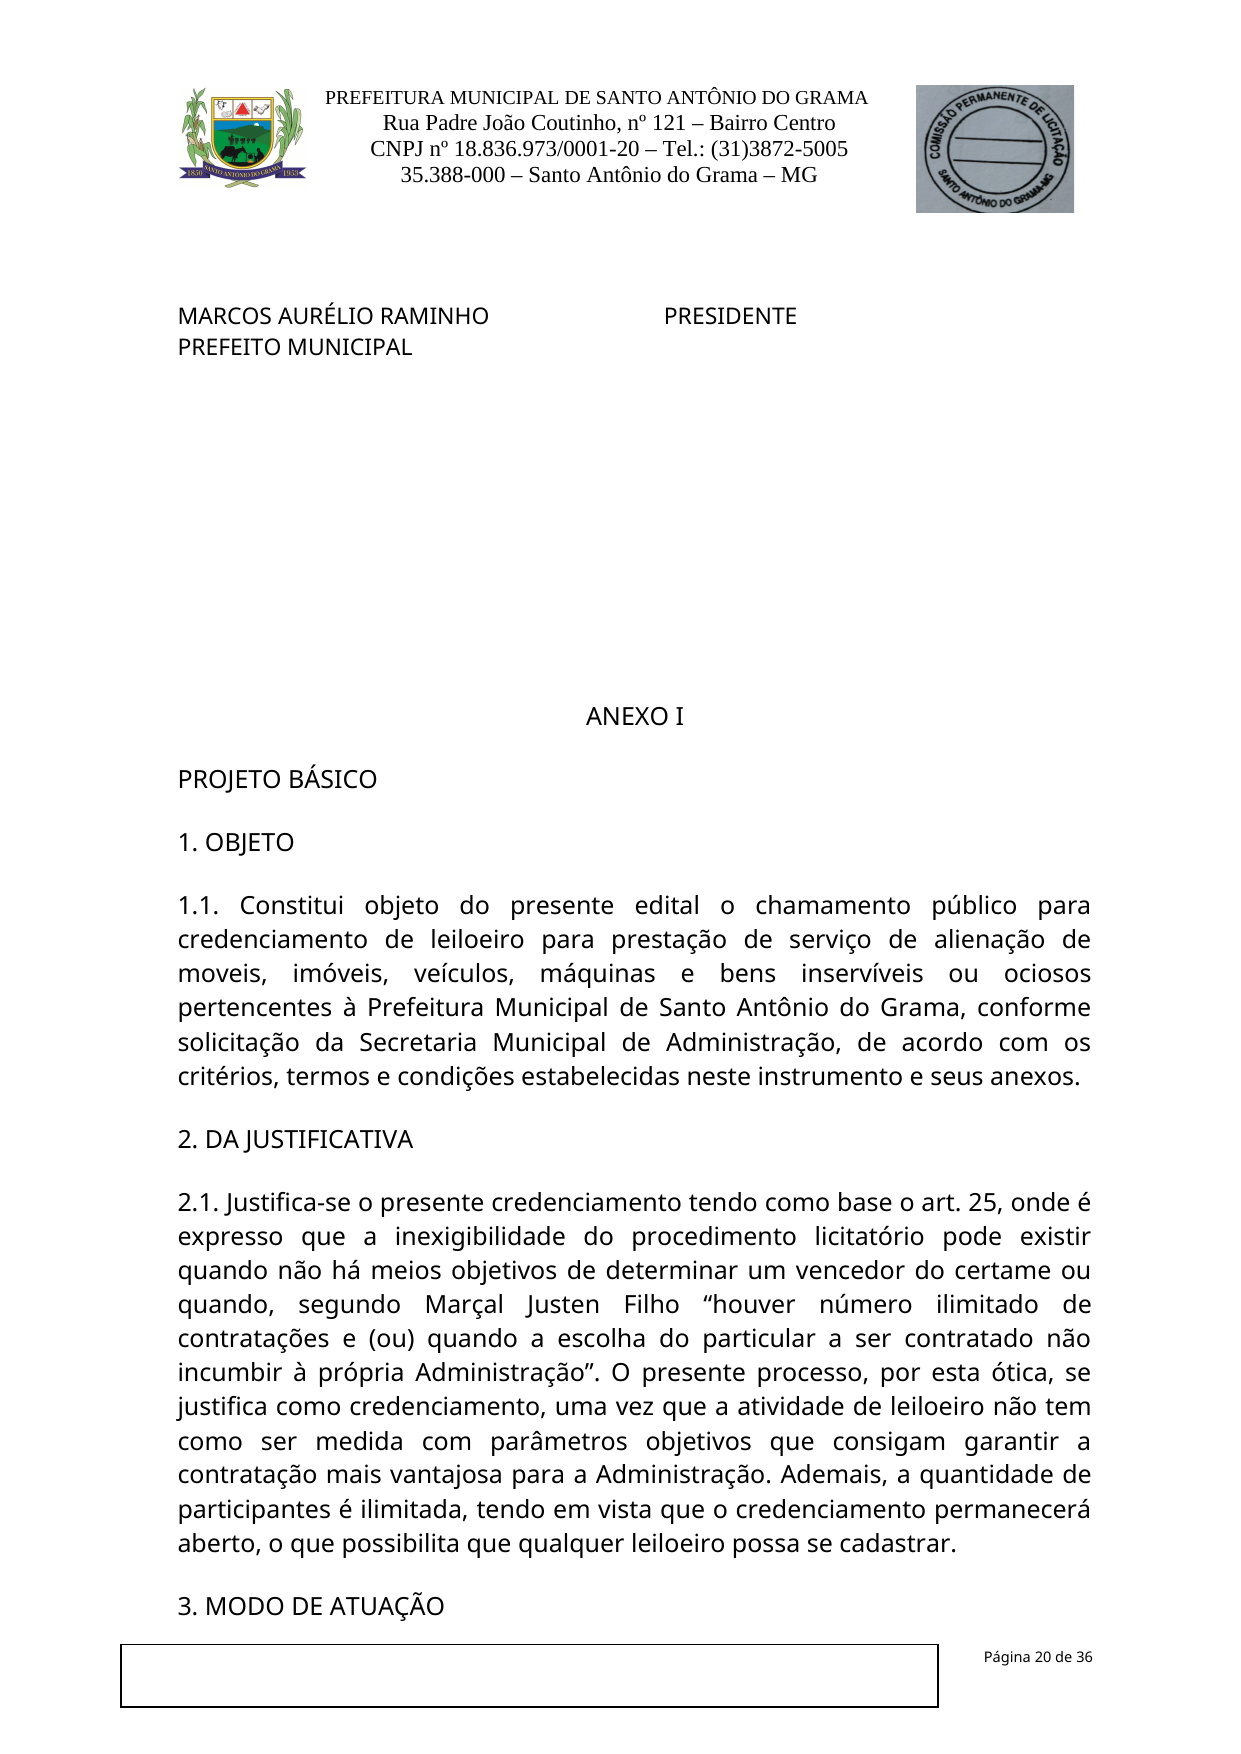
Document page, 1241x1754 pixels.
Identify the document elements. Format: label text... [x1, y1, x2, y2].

text 2.1. Justifica-se o presente credenciamento tendo como base o art. 25, onde é expresso que a inexigibilidade do procedimento licitatório pode existir quando não há meios objetivos de determinar um vencedor do certame ou quando, segundo Marçal Justen Filho “houver número ilimitado de contratações e (ou) quando a escolha do particular a ser contratado não incumbir à própria Administração”. O presente processo, por esta ótica, se justifica como credenciamento, uma vez que a atividade de leiloeiro não tem como ser medida com parâmetros objetivos que consigam garantir a contratação mais vantajosa para a Administração. Ademais, a quantidade de participantes é ilimitada, tendo em vista que o credenciamento permanecerá aberto, o que possibilita que qualquer leiloeiro possa se cadastrar. [177, 1185, 1092, 1559]
picture [178, 87, 307, 188]
text 2. DA JUSTIFICATIVA [177, 1121, 1092, 1156]
text ANEXO I [177, 698, 1092, 732]
picture [916, 85, 1075, 213]
text PROJETO BÁSICO [177, 761, 1092, 796]
table_header MARCOS AURÉLIO RAMINHO PREFEITO MUNICIPAL [166, 300, 652, 362]
text 1. OBJETO [177, 825, 1092, 859]
text 3. MODO DE ATUAÇÃO [177, 1588, 1092, 1623]
table_header PRESIDENTE [653, 300, 1074, 362]
text 1.1. Constitui objeto do presente edital o chamamento público para credenciamento de leiloeiro para prestação de serviço de alienação de moveis, imóveis, veículos, máquinas e bens inservíveis ou ociosos pertencentes à Prefeitura Municipal de Santo Antônio do Grama, conforme solicitação da Secretaria Municipal de Administração, de acordo com os critérios, termos e condições estabelecidas neste instrumento e seus anexos. [177, 888, 1092, 1092]
